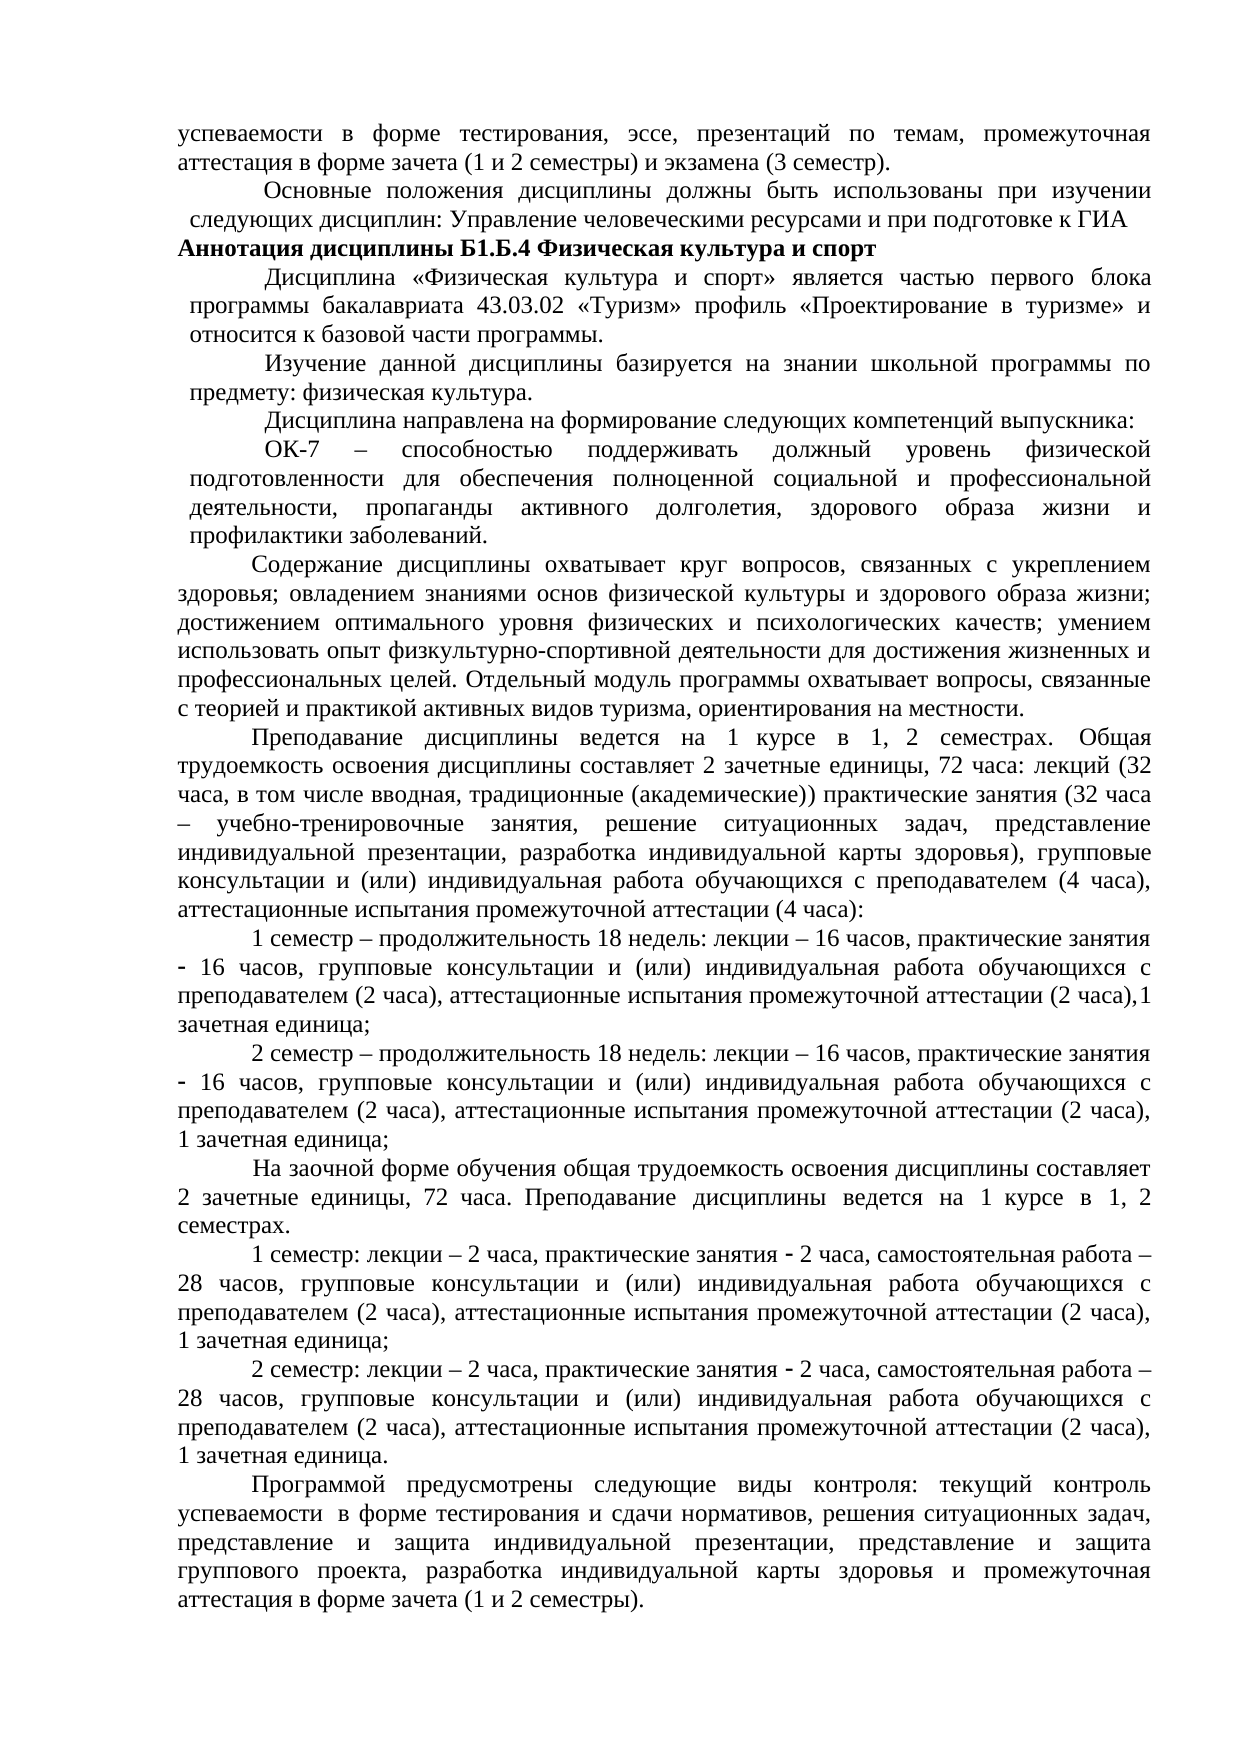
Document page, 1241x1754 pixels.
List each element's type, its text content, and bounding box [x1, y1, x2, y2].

text Изучение данной дисциплины базируется на знании школьной программы по предмету: физическая культура. [189, 348, 1152, 406]
text Дисциплина «Физическая культура и спорт» является частью первого блока программы бакалавриата 43.03.02 «Туризм» профиль «Проектирование в туризме» и относится к базовой части программы. [189, 262, 1152, 348]
text ОК-7 – способностью поддерживать должный уровень физической подготовленности для обеспечения полноценной социальной и профессиональной деятельности, пропаганды активного долголетия, здорового образа жизни и профилактики заболеваний. [189, 434, 1152, 549]
text Программой предусмотрены следующие виды контроля: текущий контроль успеваемости в форме тестирования и сдачи нормативов, решения ситуационных задач, представление и защита индивидуальной презентации, представление и защита группового проекта, разработка индивидуальной карты здоровья и промежуточная аттестация в форме зачета (1 и 2 семестры). [177, 1469, 1152, 1613]
text Содержание дисциплины охватывает круг вопросов, связанных с укреплением здоровья; овладением знаниями основ физической культуры и здорового образа жизни; достижением оптимального уровня физических и психологических качеств; умением использовать опыт физкультурно-спортивной деятельности для достижения жизненных и профессиональных целей. Отдельный модуль программы охватывает вопросы, связанные с теорией и практикой активных видов туризма, ориентирования на местности. [177, 549, 1152, 722]
text 1 семестр: лекции – 2 часа, практические занятия 2 часа, самостоятельная работа – 28 часов, групповые консультации и (или) индивидуальная работа обучающихся с преподавателем (2 часа), аттестационные испытания промежуточной аттестации (2 часа), 1 зачетная единица; [177, 1239, 1152, 1354]
text Аннотация дисциплины Б1.Б.4 Физическая культура и спорт [177, 233, 1152, 262]
text Основные положения дисциплины должны быть использованы при изучении следующих дисциплин: Управление человеческими ресурсами и при подготовке к ГИА [189, 176, 1152, 233]
text На заочной форме обучения общая трудоемкость освоения дисциплины составляет 2 зачетные единицы, 72 часа. Преподавание дисциплины ведется на 1 курсе в 1, 2 семестрах. [177, 1153, 1152, 1239]
text Дисциплина направлена на формирование следующих компетенций выпускника: [189, 406, 1152, 434]
text Преподавание дисциплины ведется на 1 курсе в 1, 2 семестрах. Общая трудоемкость освоения дисциплины составляет 2 зачетные единицы, 72 часа: лекций (32 часа, в том числе вводная, традиционные (академические)) практические занятия (32 часа – учебно-тренировочные занятия, решение ситуационных задач, представление индивидуальной презентации, разработка индивидуальной карты здоровья), групповые консультации и (или) индивидуальная работа обучающихся с преподавателем (4 часа), аттестационные испытания промежуточной аттестации (4 часа): [177, 722, 1152, 923]
text 2 семестр – продолжительность 18 недель: лекции – 16 часов, практические занятия 16 часов, групповые консультации и (или) индивидуальная работа обучающихся с преподавателем (2 часа), аттестационные испытания промежуточной аттестации (2 часа), 1 зачетная единица; [177, 1038, 1152, 1153]
text 2 семестр: лекции – 2 часа, практические занятия 2 часа, самостоятельная работа – 28 часов, групповые консультации и (или) индивидуальная работа обучающихся с преподавателем (2 часа), аттестационные испытания промежуточной аттестации (2 часа), 1 зачетная единица. [177, 1354, 1152, 1469]
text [177, 118, 1152, 176]
text 1 семестр – продолжительность 18 недель: лекции – 16 часов, практические занятия 16 часов, групповые консультации и (или) индивидуальная работа обучающихся с преподавателем (2 часа), аттестационные испытания промежуточной аттестации (2 часа),1 зачетная единица; [177, 923, 1152, 1038]
